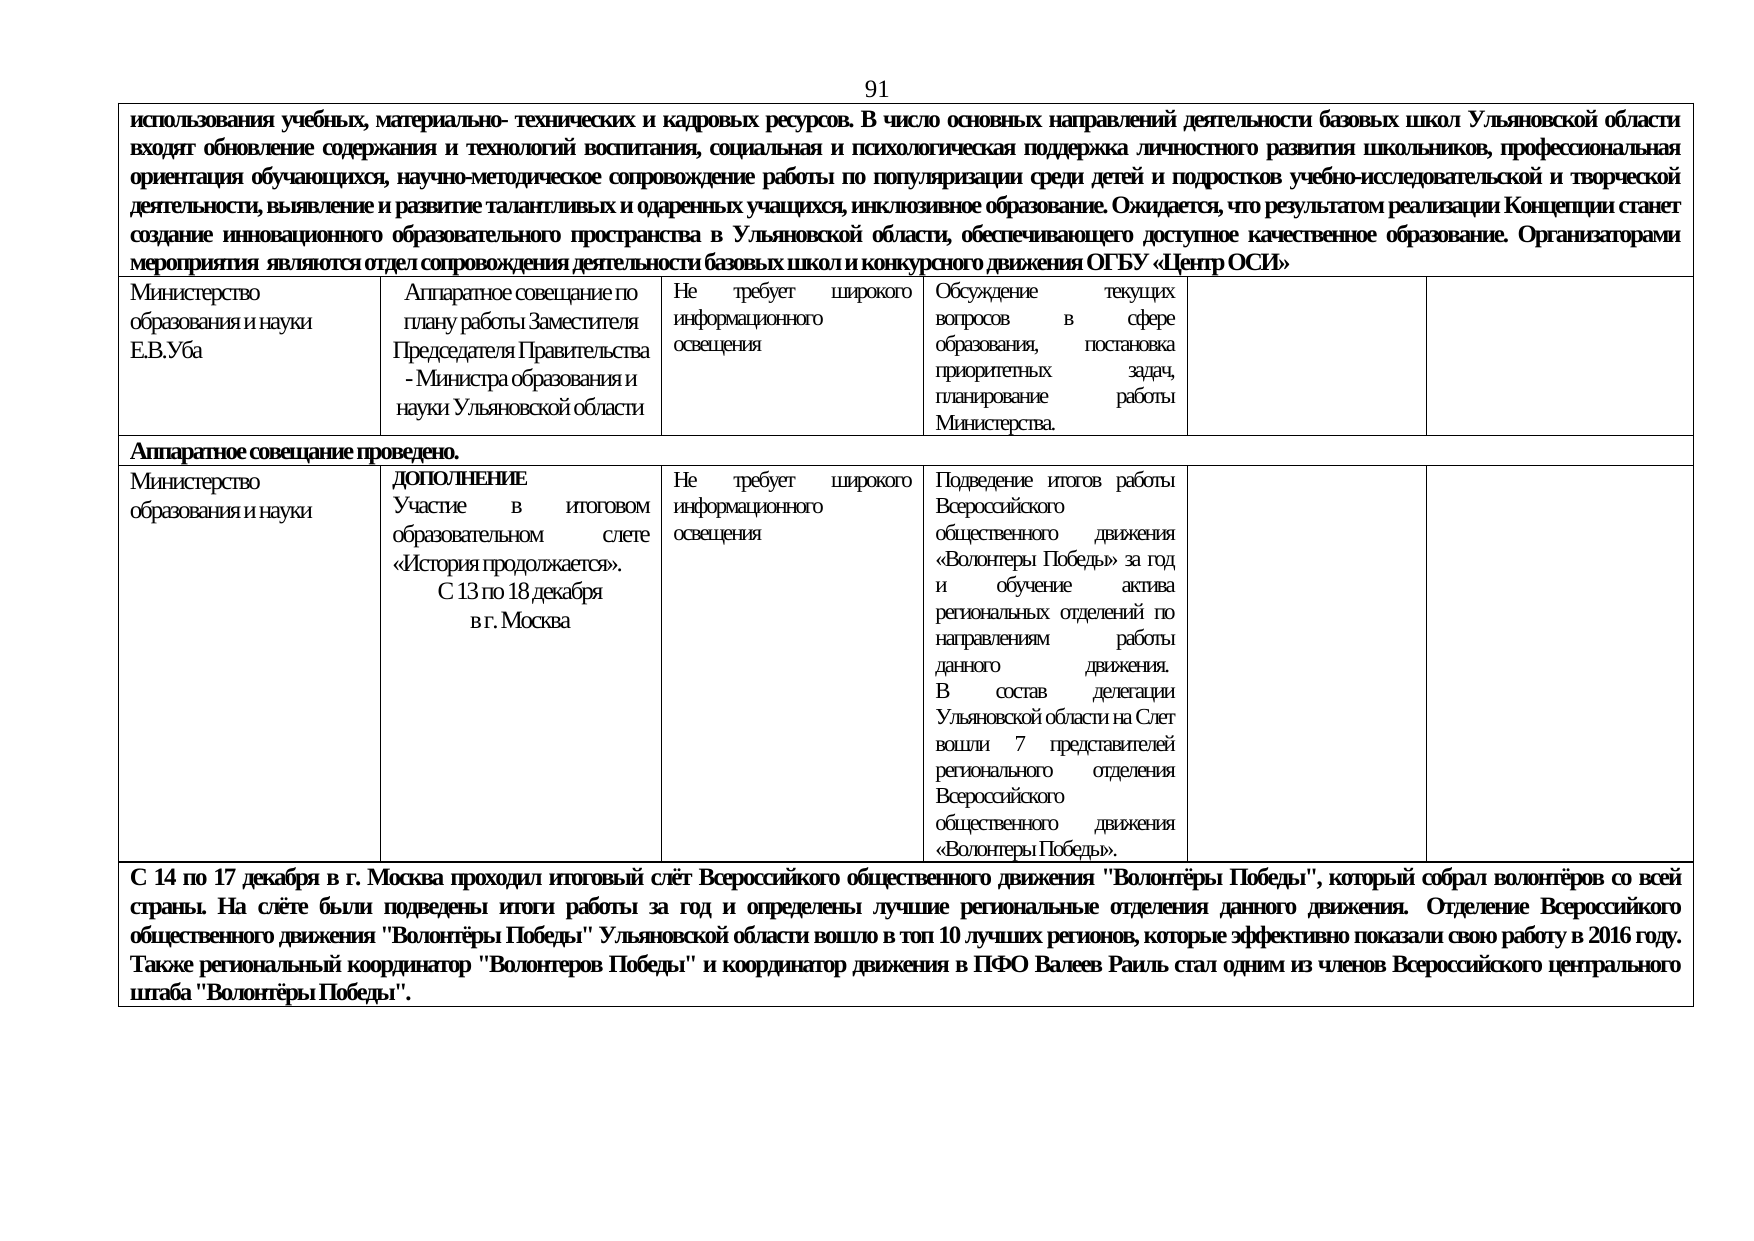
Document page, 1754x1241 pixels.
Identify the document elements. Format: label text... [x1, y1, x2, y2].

table_cell [1188, 277, 1426, 435]
table_cell Аппаратное совещание проведено. [119, 436, 1693, 465]
table_cell Министерство образования и науки Е.В.Уба [119, 277, 380, 435]
table_cell Обсуждение текущих вопросов в сфере образования, постановка приоритетных задач, планирование работы Министерства. [924, 277, 1187, 435]
table_cell [1427, 466, 1693, 861]
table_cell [119, 104, 1693, 276]
table_cell Аппаратное совещание по плану работы Заместителя Председателя Правительства - Министра образования и науки Ульяновской области [381, 277, 661, 435]
table_cell Подведение итогов работы Всероссийского общественного движения «Волонтеры Победы» за год и обучение актива региональных отделений по направлениям работы данного движения. В состав делегации Ульяновской области на Слет вошли 7 представителей регионального отделения Всероссийского общественного движения «Волонтеры Победы». [924, 466, 1187, 861]
table_cell Не требует широкого информационного освещения [662, 466, 923, 861]
table_cell [1188, 466, 1426, 861]
table_cell С 14 по 17 декабря в г. Москва проходил итоговый слёт Всероссийкого общественного движения "Волонтёры Победы", который собрал волонтёров со всей страны. На слёте были подведены итоги работы за год и определены лучшие региональные отделения данного движения. Отделение Всероссийкого общественного движения "Волонтёры Победы" Ульяновской области вошло в топ 10 лучших регионов, которые эффективно показали свою работу в 2016 году. Также региональный координатор "Волонтеров Победы" и координатор движения в ПФО Валеев Раиль стал одним из членов Всероссийского центрального штаба "Волонтёры Победы". [119, 863, 1693, 1006]
table_cell [1427, 277, 1693, 435]
table_cell Министерство образования и науки [119, 466, 380, 861]
table_cell ДОПОЛНЕНИЕ Участие в итоговом образовательном слете «История продолжается». С 13 по 18 декабря в г. Москва [381, 466, 661, 861]
table_cell Не требует широкого информационного освещения [662, 277, 923, 435]
